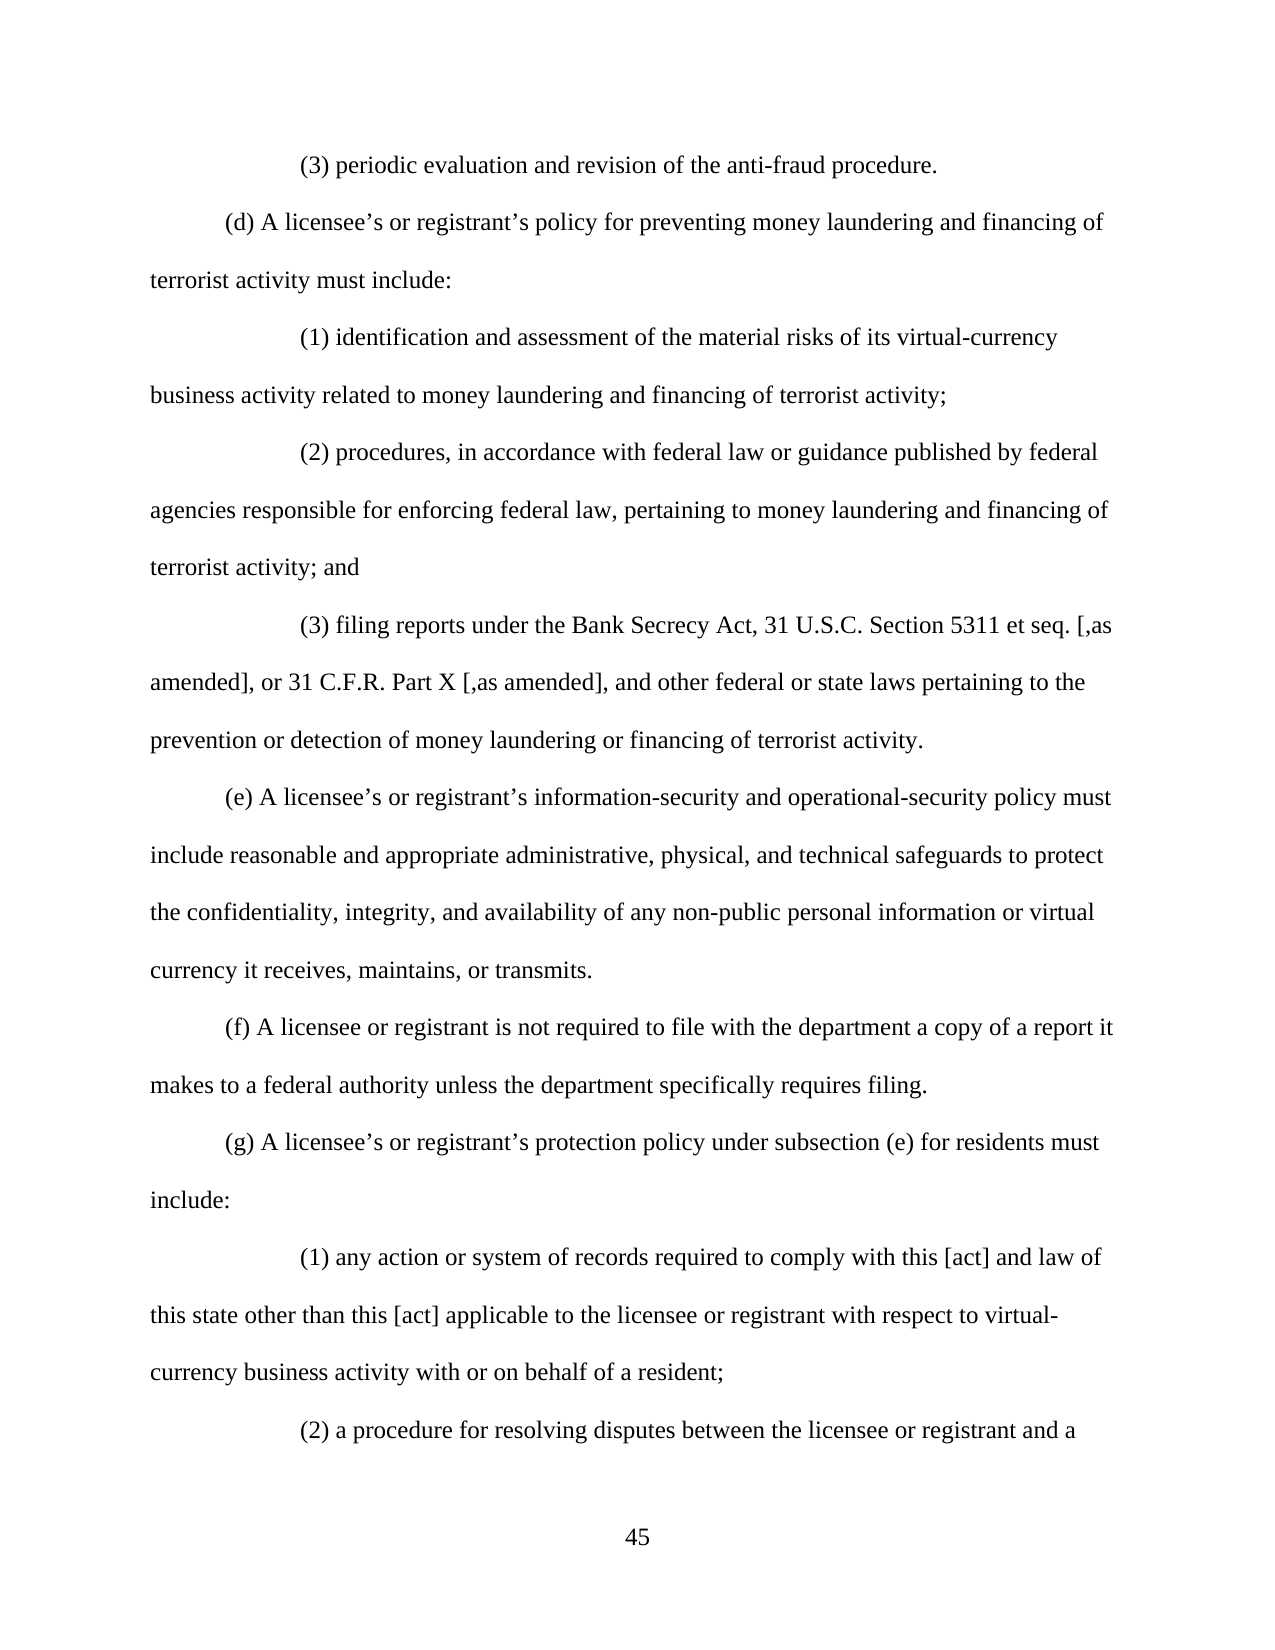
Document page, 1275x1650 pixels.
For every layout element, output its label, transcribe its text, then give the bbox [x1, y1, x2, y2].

text (d) A licensee’s or registrant’s policy for preventing money laundering and financing of terrorist activity must include: [150, 207, 1125, 294]
text (3) periodic evaluation and revision of the anti-fraud procedure. [150, 150, 1125, 179]
text (2) procedures, in accordance with federal law or guidance published by federal agencies responsible for enforcing federal law, pertaining to money laundering and financing of terrorist activity; and [150, 437, 1125, 581]
text (e) A licensee’s or registrant’s information-security and operational-security policy must include reasonable and appropriate administrative, physical, and technical safeguards to protect the confidentiality, integrity, and availability of any non-public personal information or virtual currency it receives, maintains, or transmits. [150, 782, 1125, 984]
text (g) A licensee’s or registrant’s protection policy under subsection (e) for residents must include: [150, 1127, 1125, 1214]
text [150, 1415, 1125, 1444]
text (3) filing reports under the Bank Secrecy Act, 31 U.S.C. Section 5311 et seq. [,as amended], or 31 C.F.R. Part X [,as amended], and other federal or state laws pertaining to the prevention or detection of money laundering or financing of terrorist activity. [150, 610, 1125, 754]
text (1) identification and assessment of the material risks of its virtual-currency business activity related to money laundering and financing of terrorist activity; [150, 322, 1125, 409]
text (f) A licensee or registrant is not required to file with the department a copy of a report it makes to a federal authority unless the department specifically requires filing. [150, 1012, 1125, 1099]
text (1) any action or system of records required to comply with this [act] and law of this state other than this [act] applicable to the licensee or registrant with respect to virtual- currency business activity with or on behalf of a resident; [150, 1242, 1125, 1386]
